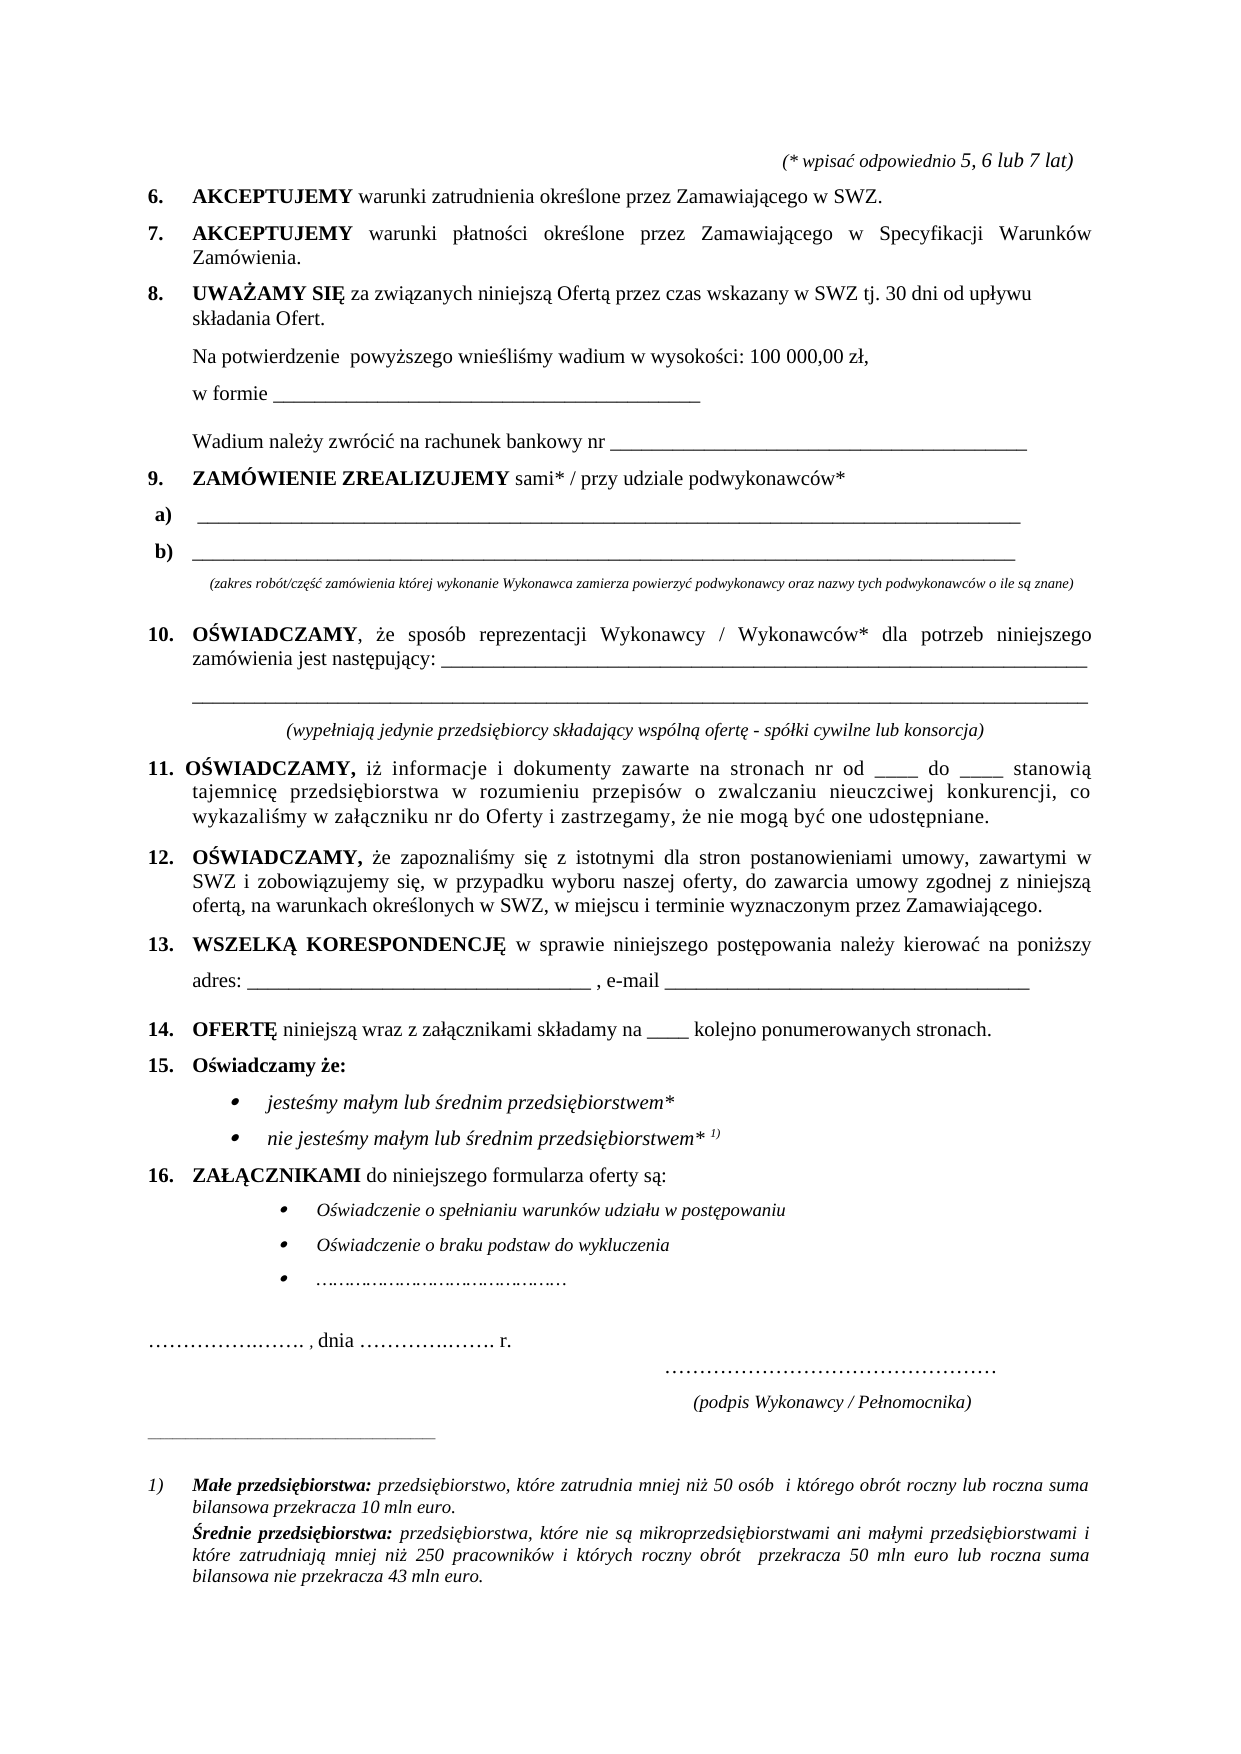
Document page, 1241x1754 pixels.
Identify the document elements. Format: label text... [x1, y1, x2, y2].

list Oświadczenie o braku podstaw do wykluczenia [279, 1233, 1093, 1255]
text (zakres robót/część zamówienia której wykonanie Wykonawca zamierza powierzyć podwykonawcy oraz nazwy tych podwykonawców o ile są znane) [192, 575, 1093, 592]
list AKCEPTUJEMY warunki płatności określone przez Zamawiającego w Specyfikacji Warunków Zamówienia. [148, 221, 1093, 269]
text ………………………………………… [148, 1354, 1093, 1378]
list OŚWIADCZAMY, że sposób reprezentacji Wykonawcy / Wykonawców* dla potrzeb niniejszego zamówienia jest następujący: ______________________________________________________________ [148, 622, 1093, 670]
list nie jesteśmy małym lub średnim przedsiębiorstwem* 1) [229, 1126, 1093, 1150]
list WSZELKĄ KORESPONDENCJĘ w sprawie niniejszego postępowania należy kierować na poniższy adres: _________________________________ , e-mail ___________________________________ [148, 932, 1093, 992]
text (* wpisać odpowiednio 5, 6 lub 7 lat) [782, 148, 1093, 172]
text (wypełniają jedynie przedsiębiorcy składający wspólną ofertę - spółki cywilne lub konsorcja) [148, 719, 1093, 741]
list OŚWIADCZAMY, że zapoznaliśmy się z istotnymi dla stron postanowieniami umowy, zawartymi w SWZ i zobowiązujemy się, w przypadku wyboru naszej oferty, do zawarcia umowy zgodnej z niniejszą ofertą, na warunkach określonych w SWZ, w miejscu i terminie wyznaczonym przez Zamawiającego. [148, 845, 1093, 917]
list _______________________________________________________________________________ [154, 502, 1093, 526]
text Wadium należy zwrócić na rachunek bankowy nr ________________________________________ [192, 429, 1093, 453]
list Małe przedsiębiorstwa: przedsiębiorstwo, które zatrudnia mniej niż 50 osób i którego obrót roczny lub roczna suma bilansowa przekracza 10 mln euro. [148, 1474, 1093, 1517]
list AKCEPTUJEMY warunki zatrudnienia określone przez Zamawiającego w SWZ. [148, 184, 1093, 208]
list UWAŻAMY SIĘ za związanych niniejszą Ofertą przez czas wskazany w SWZ tj. 30 dni od upływu składania Ofert. [148, 281, 1093, 329]
list ……………………………………… [279, 1267, 1093, 1289]
text (podpis Wykonawcy / Pełnomocnika) [148, 1391, 1093, 1412]
list Oświadczamy że: [148, 1053, 1093, 1077]
text Średnie przedsiębiorstwa: przedsiębiorstwa, które nie są mikroprzedsiębiorstwami ani małymi przedsiębiorstwami i które zatrudniają mniej niż 250 pracowników i których roczny obrót przekracza 50 mln euro lub roczna suma bilansowa nie przekracza 43 mln euro. [192, 1522, 1093, 1587]
list OFERTĘ niniejszą wraz z załącznikami składamy na ____ kolejno ponumerowanych stronach. [148, 1017, 1093, 1041]
list _______________________________________________________________________________ [154, 539, 1093, 563]
list ZAŁĄCZNIKAMI do niniejszego formularza oferty są: [148, 1163, 1093, 1187]
text …………….……. , dnia ………….……. r. [148, 1327, 1093, 1352]
list ZAMÓWIENIE ZREALIZUJEMY sami* / przy udziale podwykonawców* [148, 466, 1093, 489]
list Oświadczenie o spełnianiu warunków udziału w postępowaniu [279, 1199, 1093, 1221]
list jesteśmy małym lub średnim przedsiębiorstwem* [229, 1090, 1093, 1114]
text ______________________________________________________________________________________ [192, 682, 1093, 706]
list OŚWIADCZAMY, iż informacje i dokumenty zawarte na stronach nr od ____ do ____ stanowią tajemnicę przedsiębiorstwa w rozumieniu przepisów o zwalczaniu nieuczciwej konkurencji, co wykazaliśmy w załączniku nr do Oferty i zastrzegamy, że nie mogą być one udostępniane. [148, 755, 1093, 828]
text Na potwierdzenie powyższego wnieśliśmy wadium w wysokości: 100 000,00 zł, w formie _________________________________________ [192, 344, 1093, 404]
